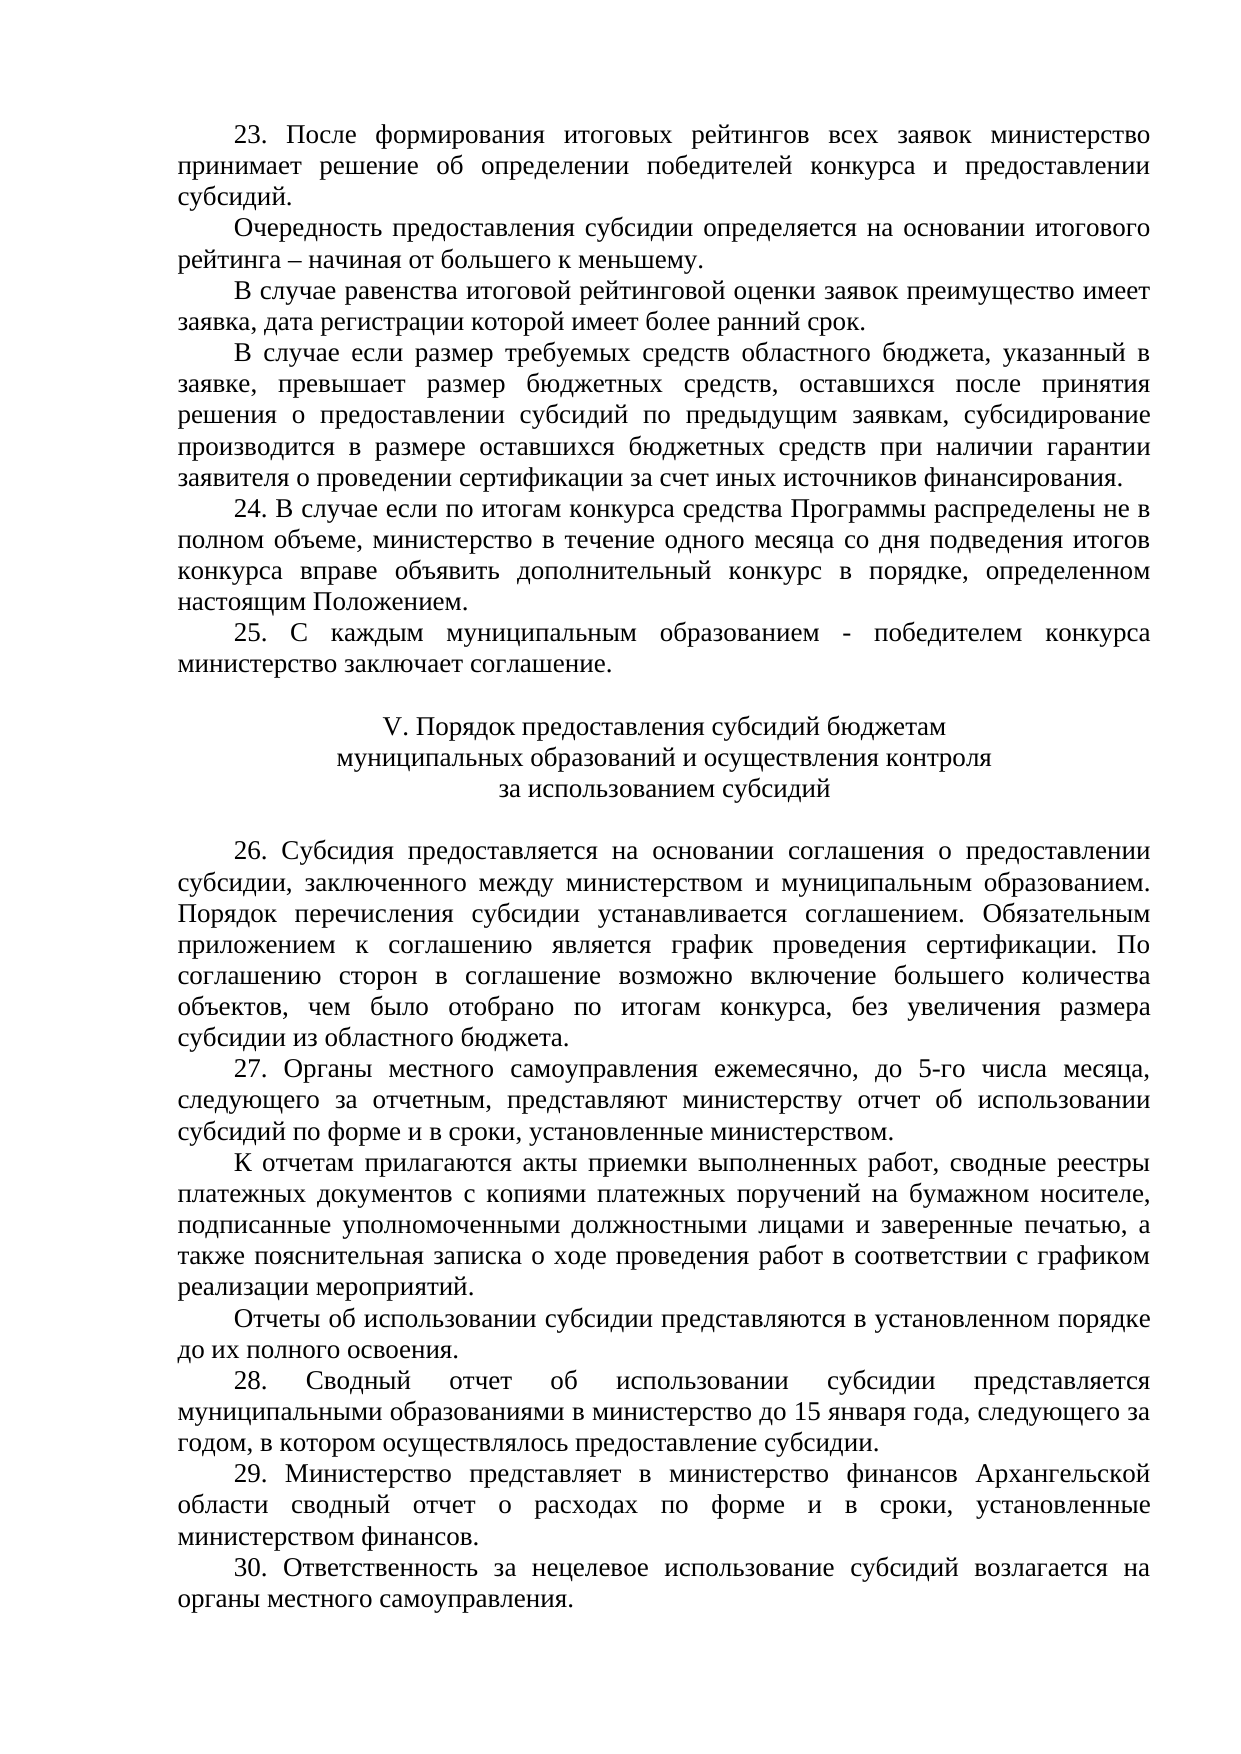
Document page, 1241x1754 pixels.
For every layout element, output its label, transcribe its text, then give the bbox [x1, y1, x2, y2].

text В случае если размер требуемых средств областного бюджета, указанный в заявке, превышает размер бюджетных средств, оставшихся после принятия решения о предоставлении субсидий по предыдущим заявкам, субсидирование производится в размере оставшихся бюджетных средств при наличии гарантии заявителя о проведении сертификации за счет иных источников финансирования. [177, 336, 1152, 492]
text за использованием субсидий [177, 772, 1152, 803]
text 29. Министерство представляет в министерство финансов Архангельской области сводный отчет о расходах по форме и в сроки, установленные министерством финансов. [177, 1457, 1152, 1551]
text К отчетам прилагаются акты приемки выполненных работ, сводные реестры платежных документов с копиями платежных поручений на бумажном носителе, подписанные уполномоченными должностными лицами и заверенные печатью, а также пояснительная записка о ходе проведения работ в соответствии с графиком реализации мероприятий. [177, 1146, 1152, 1302]
text 23. После формирования итоговых рейтингов всех заявок министерство принимает решение об определении победителей конкурса и предоставлении субсидий. [177, 118, 1152, 212]
text 27. Органы местного самоуправления ежемесячно, до 5-го числа месяца, следующего за отчетным, представляют министерству отчет об использовании субсидий по форме и в сроки, установленные министерством. [177, 1052, 1152, 1146]
text Отчеты об использовании субсидии представляются в установленном порядке до их полного освоения. [177, 1302, 1152, 1364]
text В случае равенства итоговой рейтинговой оценки заявок преимущество имеет заявка, дата регистрации которой имеет более ранний срок. [177, 274, 1152, 336]
text 25. С каждым муниципальным образованием - победителем конкурса министерство заключает соглашение. [177, 616, 1152, 679]
text V. Порядок предоставления субсидий бюджетам [177, 710, 1152, 741]
text 28. Сводный отчет об использовании субсидии представляется муниципальными образованиями в министерство до 15 января года, следующего за годом, в котором осуществлялось предоставление субсидии. [177, 1364, 1152, 1457]
text муниципальных образований и осуществления контроля [177, 741, 1152, 772]
text 24. В случае если по итогам конкурса средства Программы распределены не в полном объеме, министерство в течение одного месяца со дня подведения итогов конкурса вправе объявить дополнительный конкурс в порядке, определенном настоящим Положением. [177, 492, 1152, 616]
text Очередность предоставления субсидии определяется на основании итогового рейтинга – начиная от большего к меньшему. [177, 212, 1152, 274]
text 30. Ответственность за нецелевое использование субсидий возлагается на органы местного самоуправления. [177, 1551, 1152, 1613]
text 26. Субсидия предоставляется на основании соглашения о предоставлении субсидии, заключенного между министерством и муниципальным образованием. Порядок перечисления субсидии устанавливается соглашением. Обязательным приложением к соглашению является график проведения сертификации. По соглашению сторон в соглашение возможно включение большего количества объектов, чем было отобрано по итогам конкурса, без увеличения размера субсидии из областного бюджета. [177, 834, 1152, 1052]
